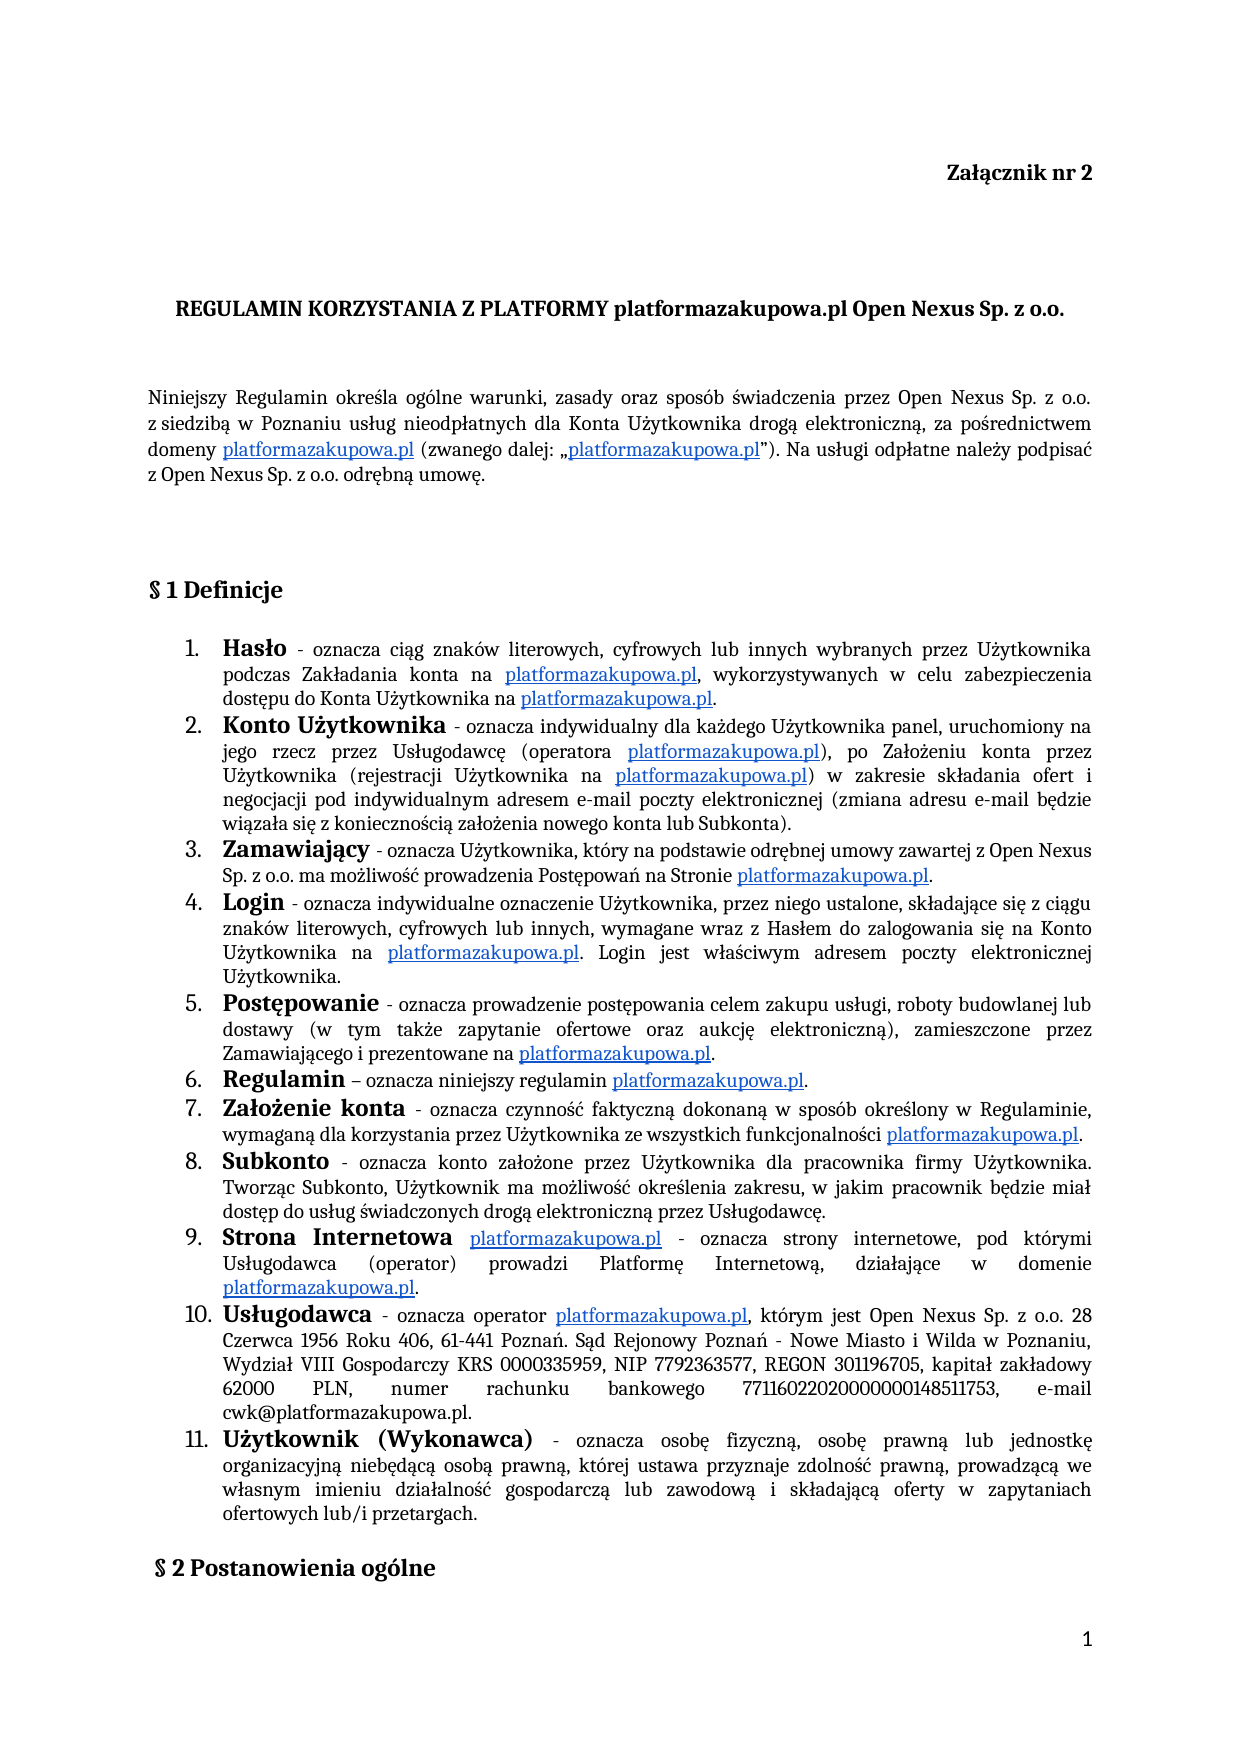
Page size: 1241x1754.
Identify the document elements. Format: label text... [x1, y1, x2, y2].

text § 2 Postanowienia ogólne [148, 1554, 1093, 1583]
text Niniejszy Regulamin określa ogólne warunki, zasady oraz sposób świadczenia przez Open Nexus Sp. z o.o. z siedzibą w Poznaniu usług nieodpłatnych dla Konta Użytkownika drogą elektroniczną, za pośrednictwem domeny platformazakupowa.pl (zwanego dalej: „platformazakupowa.pl”). Na usługi odpłatne należy podpisać z Open Nexus Sp. z o.o. odrębną umowę. [148, 386, 1093, 487]
list Założenie konta - oznacza czynność faktyczną dokonaną w sposób określony w Regulaminie, wymaganą dla korzystania przez Użytkownika ze wszystkich funkcjonalności platformazakupowa.pl. [185, 1094, 1093, 1147]
list Postępowanie - oznacza prowadzenie postępowania celem zakupu usługi, roboty budowlanej lub dostawy (w tym także zapytanie ofertowe oraz aukcję elektroniczną), zamieszczone przez Zamawiającego i prezentowane na platformazakupowa.pl. [185, 988, 1093, 1065]
list Regulamin – oznacza niniejszy regulamin platformazakupowa.pl. [185, 1065, 1093, 1094]
list Hasło - oznacza ciąg znaków literowych, cyfrowych lub innych wybranych przez Użytkownika podczas Zakładania konta na platformazakupowa.pl, wykorzystywanych w celu zabezpieczenia dostępu do Konta Użytkownika na platformazakupowa.pl. [185, 634, 1093, 711]
list Subkonto - oznacza konto założone przez Użytkownika dla pracownika firmy Użytkownika. Tworząc Subkonto, Użytkownik ma możliwość określenia zakresu, w jakim pracownik będzie miał dostęp do usług świadczonych drogą elektroniczną przez Usługodawcę. [185, 1147, 1093, 1223]
text REGULAMIN KORZYSTANIA Z PLATFORMY platformazakupowa.pl Open Nexus Sp. z o.o. [148, 295, 1093, 322]
list Login - oznacza indywidualne oznaczenie Użytkownika, przez niego ustalone, składające się z ciągu znaków literowych, cyfrowych lub innych, wymagane wraz z Hasłem do zalogowania się na Konto Użytkownika na platformazakupowa.pl. Login jest właściwym adresem poczty elektronicznej Użytkownika. [185, 888, 1093, 988]
list Użytkownik (Wykonawca) - oznacza osobę fizyczną, osobę prawną lub jednostkę organizacyjną niebędącą osobą prawną, której ustawa przyznaje zdolność prawną, prowadzącą we własnym imieniu działalność gospodarczą lub zawodową i składającą oferty w zapytaniach ofertowych lub/i przetargach. [185, 1424, 1093, 1525]
text Załącznik nr 2 [148, 160, 1093, 186]
list Zamawiający - oznacza Użytkownika, który na podstawie odrębnej umowy zawartej z Open Nexus Sp. z o.o. ma możliwość prowadzenia Postępowań na Stronie platformazakupowa.pl. [185, 835, 1093, 888]
list Strona Internetowa platformazakupowa.pl - oznacza strony internetowe, pod którymi Usługodawca (operator) prowadzi Platformę Internetową, działające w domenie platformazakupowa.pl. [185, 1223, 1093, 1300]
list Usługodawca - oznacza operator platformazakupowa.pl, którym jest Open Nexus Sp. z o.o. 28 Czerwca 1956 Roku 406, 61-441 Poznań. Sąd Rejonowy Poznań - Nowe Miasto i Wilda w Poznaniu, Wydział VIII Gospodarczy KRS 0000335959, NIP 7792363577, REGON 301196705, kapitał zakładowy 62000 PLN, numer rachunku bankowego 77116022020000000148511753, e-mail cwk@platformazakupowa.pl. [185, 1300, 1093, 1424]
text § 1 Definicje [148, 576, 1093, 605]
list Konto Użytkownika - oznacza indywidualny dla każdego Użytkownika panel, uruchomiony na jego rzecz przez Usługodawcę (operatora platformazakupowa.pl), po Założeniu konta przez Użytkownika (rejestracji Użytkownika na platformazakupowa.pl) w zakresie składania ofert i negocjacji pod indywidualnym adresem e-mail poczty elektronicznej (zmiana adresu e-mail będzie wiązała się z koniecznością założenia nowego konta lub Subkonta). [185, 711, 1093, 835]
